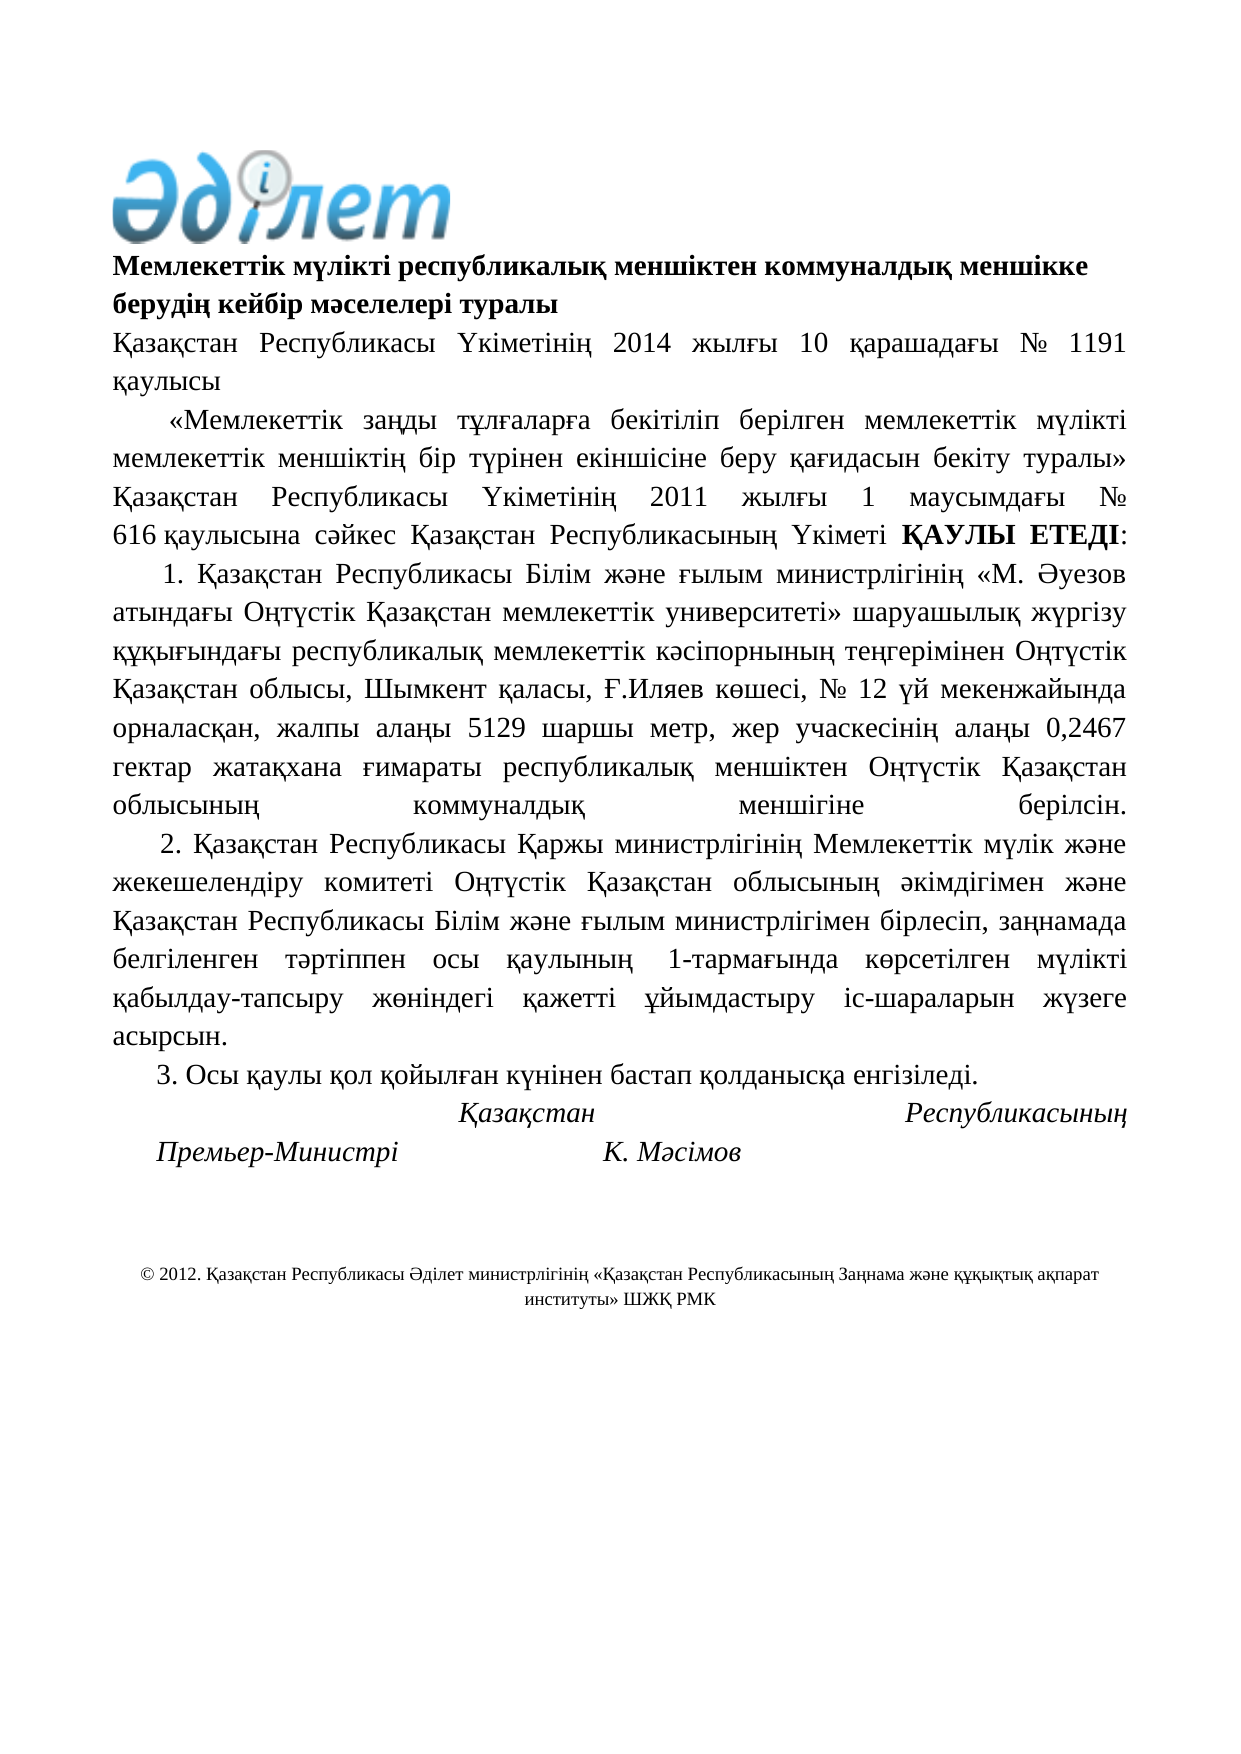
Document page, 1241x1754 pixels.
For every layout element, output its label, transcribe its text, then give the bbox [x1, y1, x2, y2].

text Қазақстан Республикасы Үкіметінің 2014 жылғы 10 қарашадағы № 1191 қаулысы [112, 325, 1128, 397]
text © 2012. Қазақстан Республикасы Әділет министрлігінің «Қазақстан Республикасының Заңнама және құқықтық ақпарат институты» ШЖҚ РМК [112, 1263, 1128, 1309]
text Мемлекеттік мүлікті республикалық меншіктен коммуналдық меншікке берудің кейбір мәселелері туралы [112, 248, 1128, 320]
picture [112, 150, 451, 244]
text Қазақстан Республикасының Премьер-Министрі К. Мәсімов [112, 1096, 1128, 1168]
text «Мемлекеттік заңды тұлғаларға бекітіліп берілген мемлекеттік мүлікті мемлекеттік меншіктің бір түрінен екіншісіне беру қағидасын бекіту туралы» Қазақстан Республикасы Үкіметінің 2011 жылғы 1 маусымдағы № 616 қаулысына сәйкес Қазақстан Республикасының Үкіметі ҚАУЛЫ ЕТЕДІ: 1. Қазақстан Республикасы Білім және ғылым министрлігінің «М. Әуезов атындағы Оңтүстік Қазақстан мемлекеттік университеті» шаруашылық жүргізу құқығындағы республикалық мемлекеттік кәсіпорнының теңгерімінен Оңтүстік Қазақстан облысы, Шымкент қаласы, Ғ.Иляев көшесі, № 12 үй мекенжайында орналасқан, жалпы алаңы 5129 шаршы метр, жер учаскесінің алаңы 0,2467 гектар жатақхана ғимараты республикалық меншіктен Оңтүстік Қазақстан облысының коммуналдық меншігіне берілсін. 2. Қазақстан Республикасы Қаржы министрлігінің Мемлекеттік мүлік және жекешелендіру комитеті Оңтүстік Қазақстан облысының әкімдігімен және Қазақстан Республикасы Білім және ғылым министрлігімен бірлесіп, заңнамада белгіленген тәртіппен осы қаулының 1-тармағында көрсетілген мүлікті қабылдау-тапсыру жөніндегі қажетті ұйымдастыру іс-шараларын жүзеге асырсын. 3. Осы қаулы қол қойылған күнінен бастап қолданысқа енгізіледі. [112, 402, 1128, 1091]
